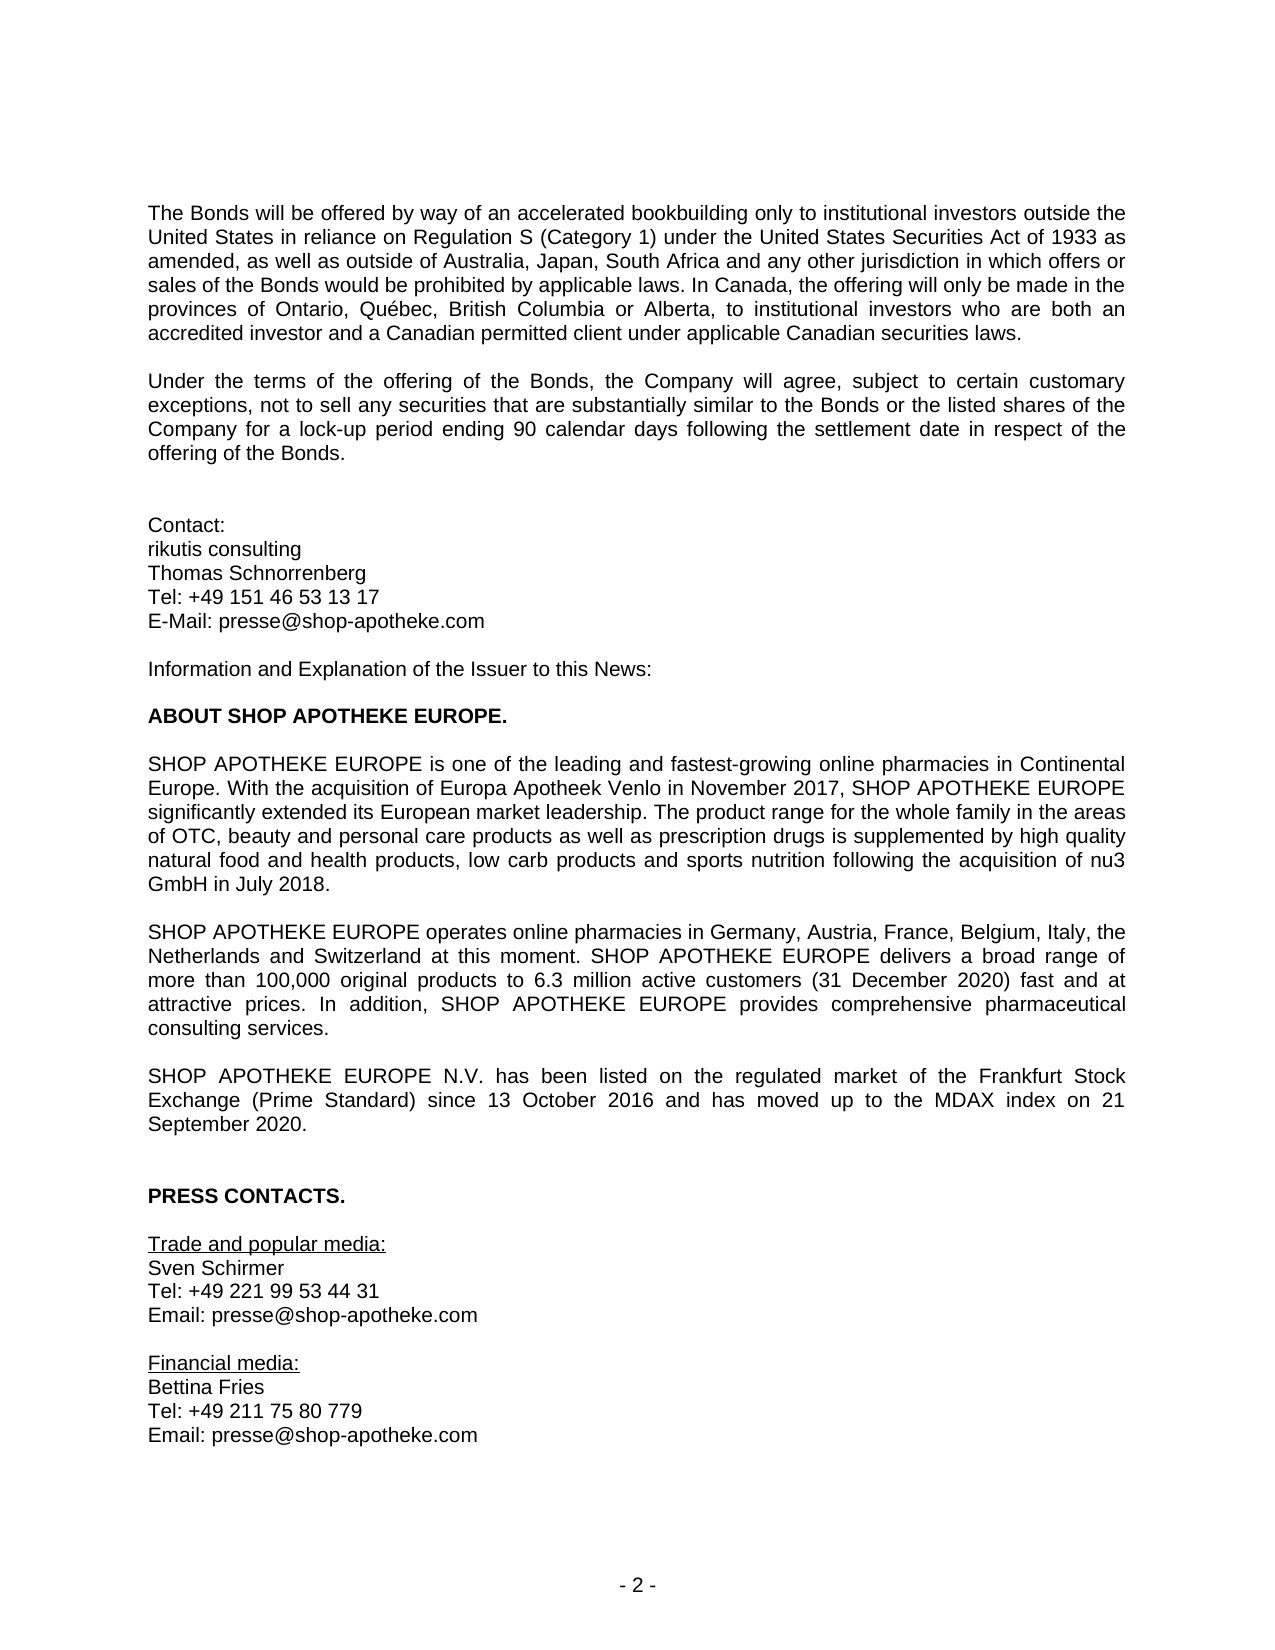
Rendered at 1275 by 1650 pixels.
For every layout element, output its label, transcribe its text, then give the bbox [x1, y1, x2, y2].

text ABOUT SHOP APOTHEKE EUROPE. [148, 704, 1127, 728]
text Under the terms of the offering of the Bonds, the Company will agree, subject to certain customary exceptions, not to sell any securities that are substantially similar to the Bonds or the listed shares of the Company for a lock-up period ending 90 calendar days following the settlement date in respect of the offering of the Bonds. [148, 369, 1127, 465]
text Information and Explanation of the Issuer to this News: [148, 656, 1127, 680]
text The Bonds will be offered by way of an accelerated bookbuilding only to institutional investors outside the United States in reliance on Regulation S (Category 1) under the United States Securities Act of 1933 as amended, as well as outside of Australia, Japan, South Africa and any other jurisdiction in which offers or sales of the Bonds would be prohibited by applicable laws. In Canada, the offering will only be made in the provinces of Ontario, Québec, British Columbia or Alberta, to institutional investors who are both an accredited investor and a Canadian permitted client under applicable Canadian securities laws. [148, 201, 1127, 345]
text PRESS CONTACTS. [148, 1183, 1127, 1207]
text SHOP APOTHEKE EUROPE N.V. has been listed on the regulated market of the Frankfurt Stock Exchange (Prime Standard) since 13 October 2016 and has moved up to the MDAX index on 21 September 2020. [148, 1064, 1127, 1136]
text Trade and popular media: Sven Schirmer Tel: +49 221 99 53 44 31 Email: presse@shop-apotheke.com [148, 1231, 1127, 1327]
text rikutis consulting Thomas Schnorrenberg Tel: +49 151 46 53 13 17 E-Mail: presse@shop-apotheke.com [148, 537, 1127, 632]
text SHOP APOTHEKE EUROPE operates online pharmacies in Germany, Austria, France, Belgium, Italy, the Netherlands and Switzerland at this moment. SHOP APOTHEKE EUROPE delivers a broad range of more than 100,000 original products to 6.3 million active customers (31 December 2020) fast and at attractive prices. In addition, SHOP APOTHEKE EUROPE provides comprehensive pharmaceutical consulting services. [148, 920, 1127, 1040]
text Contact: [148, 513, 1127, 537]
text Financial media: Bettina Fries Tel: +49 211 75 80 779 Email: presse@shop-apotheke.com [148, 1351, 1127, 1447]
text SHOP APOTHEKE EUROPE is one of the leading and fastest-growing online pharmacies in Continental Europe. With the acquisition of Europa Apotheek Venlo in November 2017, SHOP APOTHEKE EUROPE significantly extended its European market leadership. The product range for the whole family in the areas of OTC, beauty and personal care products as well as prescription drugs is supplemented by high quality natural food and health products, low carb products and sports nutrition following the acquisition of nu3 GmbH in July 2018. [148, 752, 1127, 896]
